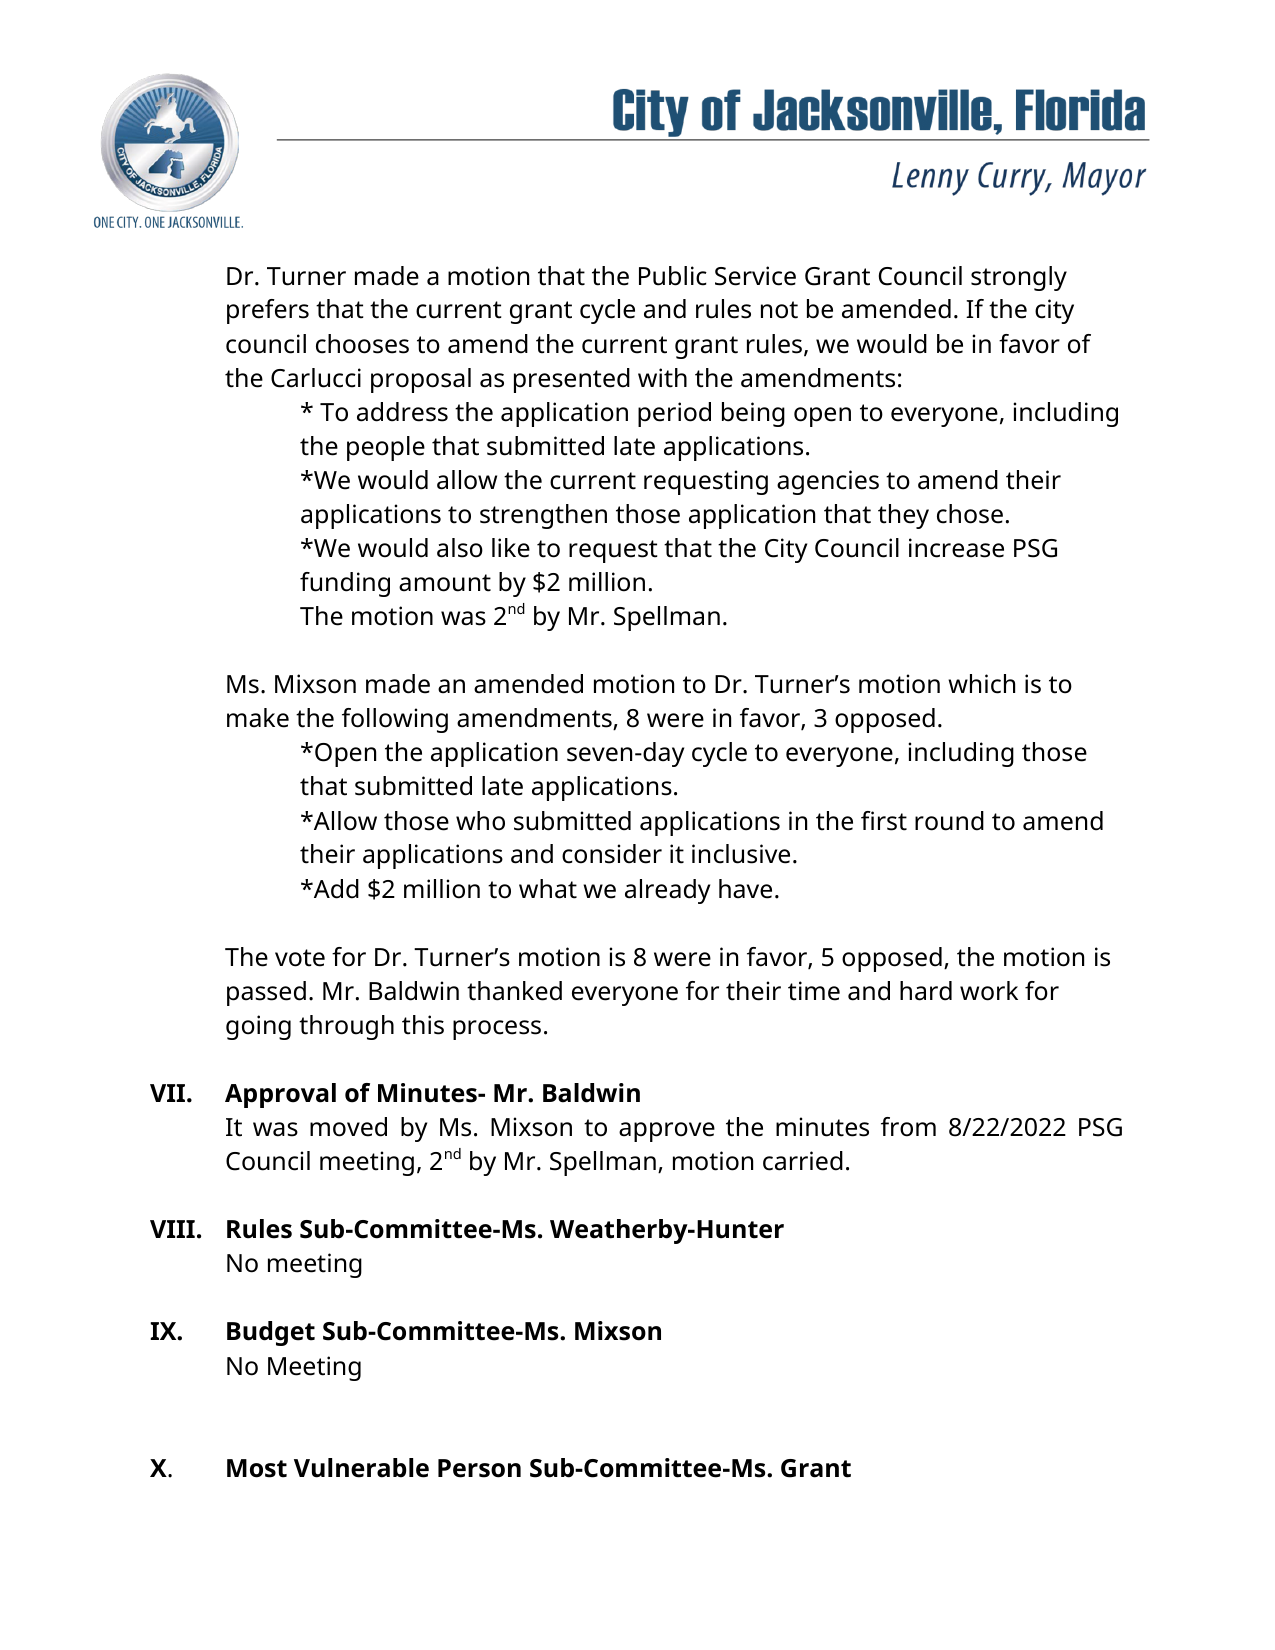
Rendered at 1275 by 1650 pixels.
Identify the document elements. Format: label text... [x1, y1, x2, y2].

text * To address the application period being open to everyone, including the people that submitted late applications. [300, 394, 1125, 462]
text No Meeting [150, 1348, 1125, 1382]
text *We would allow the current requesting agencies to amend their applications to strengthen those application that they chose. [300, 462, 1125, 531]
text VII. Approval of Minutes- Mr. Baldwin [150, 1076, 1125, 1110]
text *Add $2 million to what we already have. [300, 871, 1125, 905]
text *Allow those who submitted applications in the first round to amend their applications and consider it inclusive. [300, 803, 1125, 871]
text X. Most Vulnerable Person Sub-Committee-Ms. Grant [150, 1450, 1125, 1484]
text *Open the application seven-day cycle to everyone, including those that submitted late applications. [300, 735, 1125, 803]
text The vote for Dr. Turner’s motion is 8 were in favor, 5 opposed, the motion is passed. Mr. Baldwin thanked everyone for their time and hard work for going through this process. [225, 939, 1125, 1042]
text VIII. Rules Sub-Committee-Ms. Weatherby-Hunter [150, 1212, 1125, 1246]
text Dr. Turner made a motion that the Public Service Grant Council strongly prefers that the current grant cycle and rules not be amended. If the city council chooses to amend the current grant rules, we would be in favor of the Carlucci proposal as presented with the amendments: [225, 230, 1125, 394]
text No meeting [150, 1246, 1125, 1280]
text *We would also like to request that the City Council increase PSG funding amount by $2 million. [300, 531, 1125, 599]
text The motion was 2nd by Mr. Spellman. [300, 599, 1125, 633]
text It was moved by Ms. Mixson to approve the minutes from 8/22/2022 PSG Council meeting, 2nd by Mr. Spellman, motion carried. [225, 1110, 1125, 1178]
text Ms. Mixson made an amended motion to Dr. Turner’s motion which is to make the following amendments, 8 were in favor, 3 opposed. [225, 667, 1125, 735]
picture [51, 37, 1237, 242]
text IX. Budget Sub-Committee-Ms. Mixson [150, 1314, 1125, 1348]
